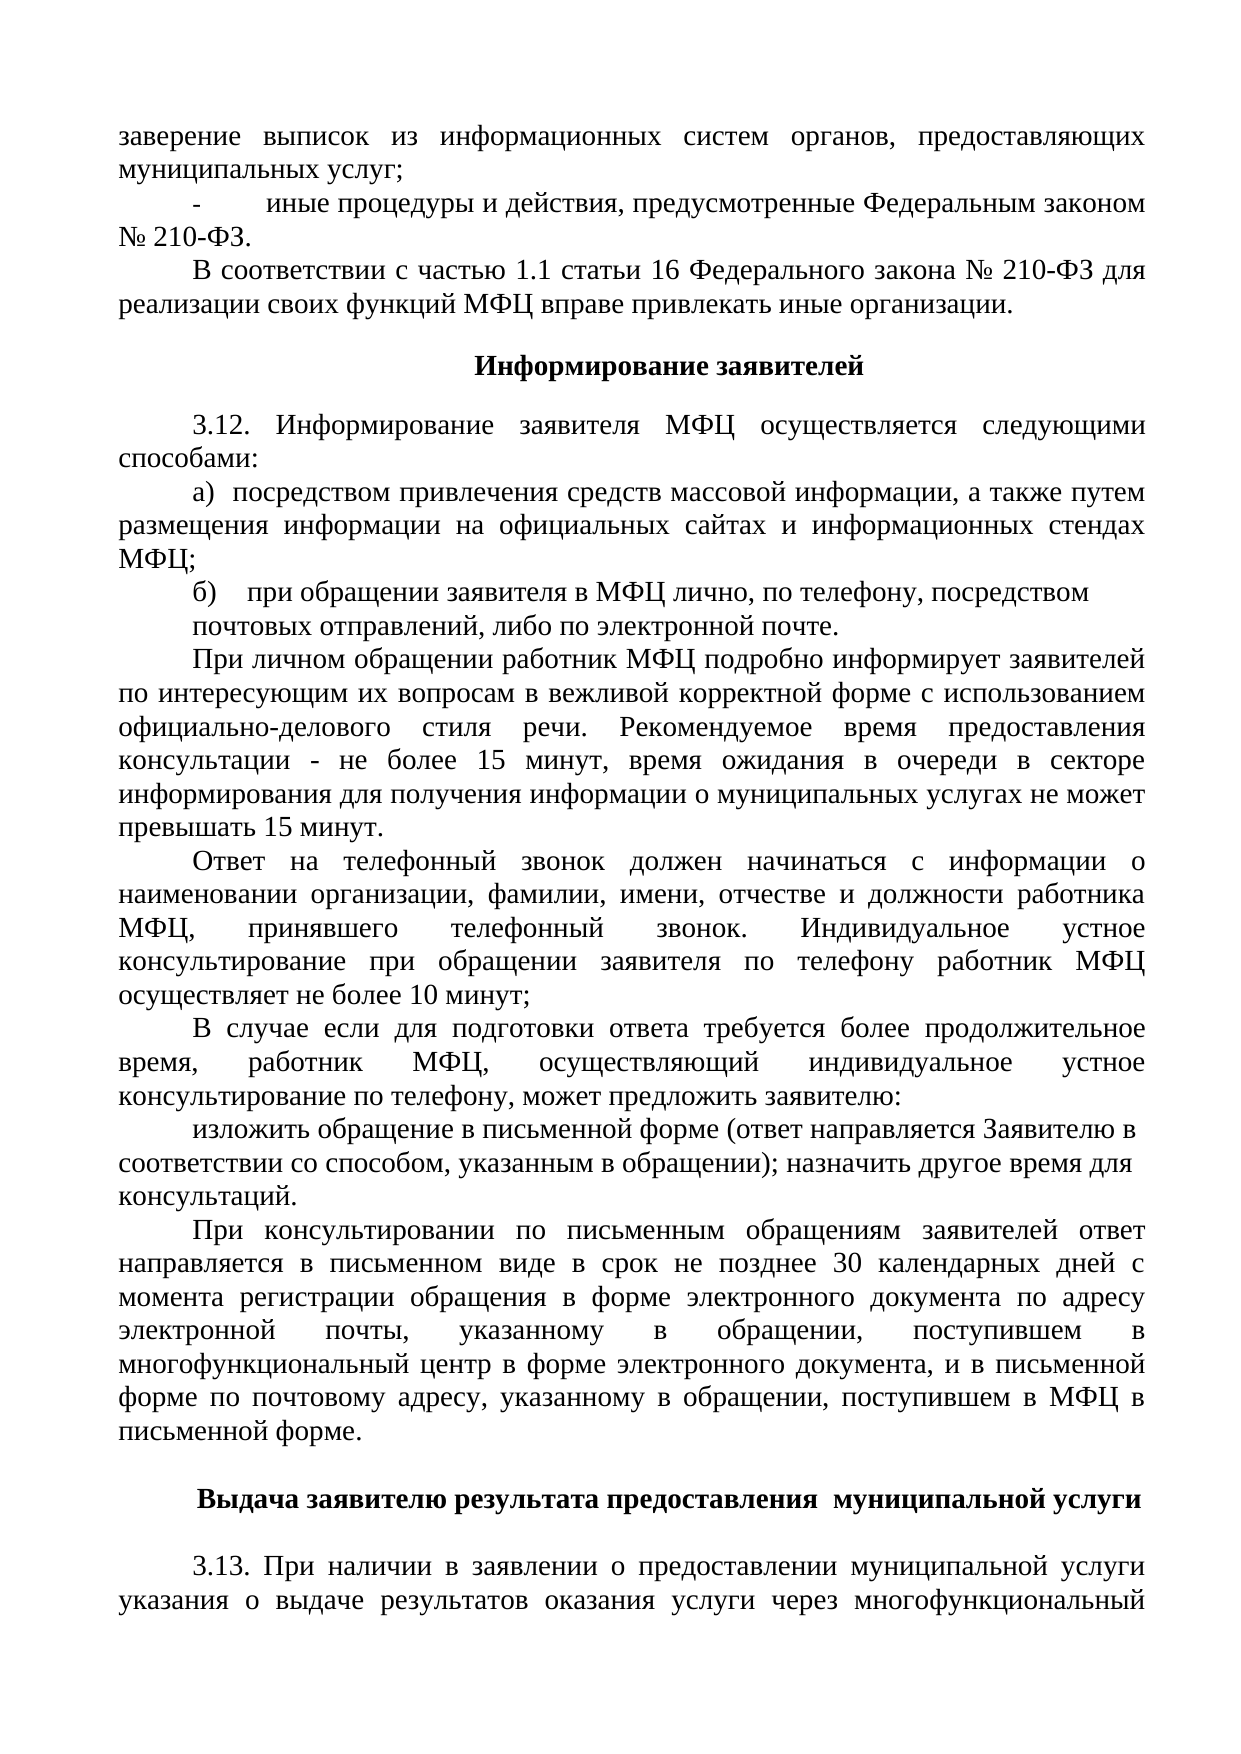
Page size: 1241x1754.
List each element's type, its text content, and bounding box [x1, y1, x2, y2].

text Ответ на телефонный звонок должен начинаться с информации о наименовании организации, фамилии, имени, отчестве и должности работника МФЦ, принявшего телефонный звонок. Индивидуальное устное консультирование при обращении заявителя по телефону работник МФЦ осуществляет не более 10 минут; [118, 843, 1146, 1011]
text а) посредством привлечения средств массовой информации, а также путем размещения информации на официальных сайтах и информационных стендах МФЦ; [118, 474, 1146, 574]
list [118, 118, 1146, 185]
list иные процедуры и действия, предусмотренные Федеральным законом № 210-ФЗ. [118, 185, 1146, 252]
text почтовых отправлений, либо по электронной почте. [118, 608, 1146, 642]
text б) при обращении заявителя в МФЦ лично, по телефону, посредством [118, 574, 1146, 608]
text В случае если для подготовки ответа требуется более продолжительное время, работник МФЦ, осуществляющий индивидуальное устное консультирование по телефону, может предложить заявителю: [118, 1011, 1146, 1111]
text Информирование заявителей [118, 348, 1146, 381]
text 3.12. Информирование заявителя МФЦ осуществляется следующими способами: [118, 407, 1146, 474]
text Выдача заявителю результата предоставления муниципальной услуги [118, 1481, 1146, 1515]
text изложить обращение в письменной форме (ответ направляется Заявителю в соответствии со способом, указанным в обращении); назначить другое время для консультаций. [118, 1111, 1146, 1212]
text При личном обращении работник МФЦ подробно информирует заявителей по интересующим их вопросам в вежливой корректной форме с использованием официально-делового стиля речи. Рекомендуемое время предоставления консультации - не более 15 минут, время ожидания в очереди в секторе информирования для получения информации о муниципальных услугах не может превышать 15 минут. [118, 642, 1146, 843]
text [118, 1548, 1146, 1615]
text При консультировании по письменным обращениям заявителей ответ направляется в письменном виде в срок не позднее 30 календарных дней с момента регистрации обращения в форме электронного документа по адресу электронной почты, указанному в обращении, поступившем в многофункциональный центр в форме электронного документа, и в письменной форме по почтовому адресу, указанному в обращении, поступившем в МФЦ в письменной форме. [118, 1212, 1146, 1447]
text В соответствии с частью 1.1 статьи 16 Федерального закона № 210-ФЗ для реализации своих функций МФЦ вправе привлекать иные организации. [118, 252, 1146, 319]
